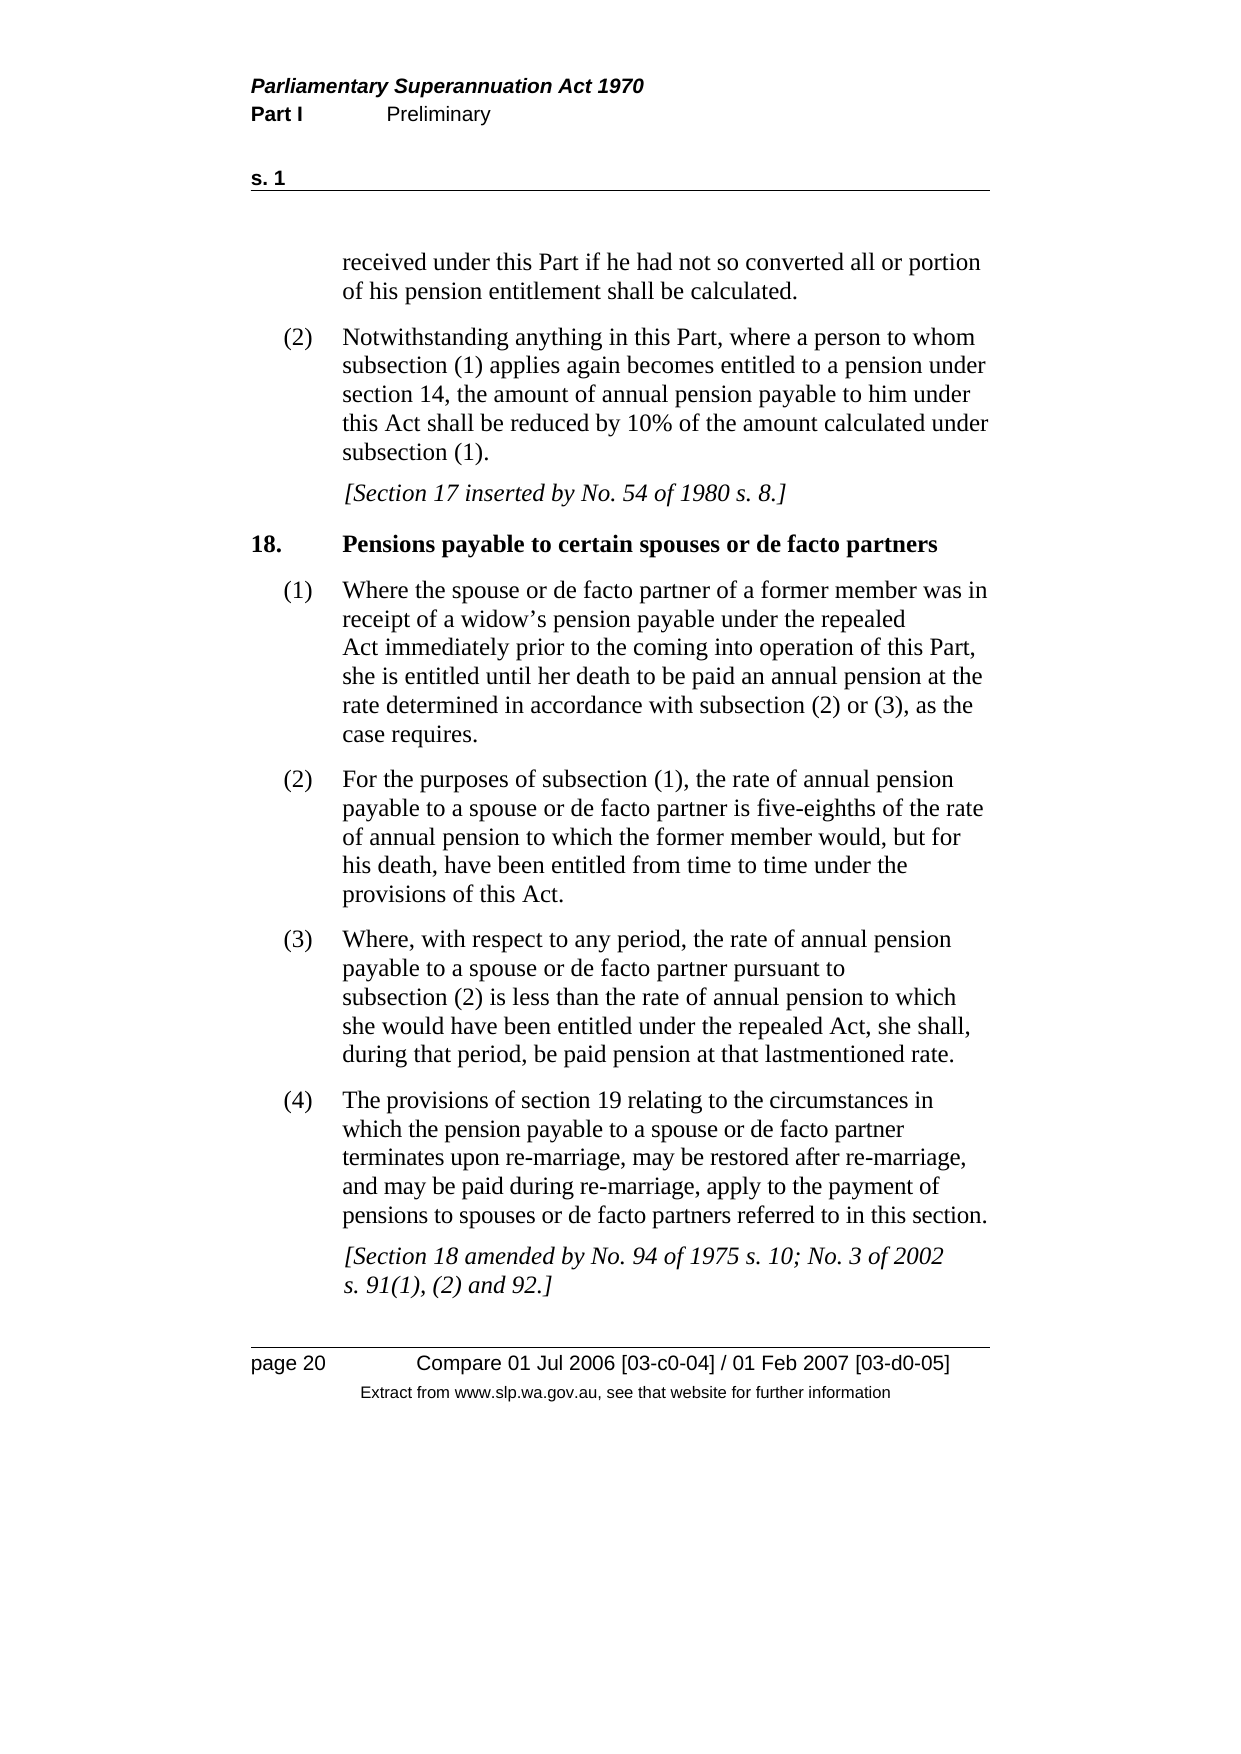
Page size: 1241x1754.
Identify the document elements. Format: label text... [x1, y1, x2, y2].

text (1) Where the spouse or de facto partner of a former member was in receipt of a widow’s pension payable under the repealed Act immediately prior to the coming into operation of this Part, she is entitled until her death to be paid an annual pension at the rate determined in accordance with subsection (2) or (3), as the case requires. [251, 575, 990, 747]
text [Section 18 amended by No. 94 of 1975 s. 10; No. 3 of 2002 s. 91(1), (2) and 92.] [251, 1241, 990, 1299]
text (3) Where, with respect to any period, the rate of annual pension payable to a spouse or de facto partner pursuant to subsection (2) is less than the rate of annual pension to which she would have been entitled under the repealed Act, she shall, during that period, be paid pension at that lastmentioned rate. [251, 924, 990, 1068]
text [251, 247, 990, 305]
text (4) The provisions of section 19 relating to the circumstances in which the pension payable to a spouse or de facto partner terminates upon re-marriage, may be restored after re-marriage, and may be paid during re-marriage, apply to the payment of pensions to spouses or de facto partners referred to in this section. [251, 1085, 990, 1229]
text (2) For the purposes of subsection (1), the rate of annual pension payable to a spouse or de facto partner is five-eighths of the rate of annual pension to which the former member would, but for his death, have been entitled from time to time under the provisions of this Act. [251, 764, 990, 908]
text (2) Notwithstanding anything in this Part, where a person to whom subsection (1) applies again becomes entitled to a pension under section 14, the amount of annual pension payable to him under this Act shall be reduced by 10% of the amount calculated under subsection (1). [251, 322, 990, 465]
text [Section 17 inserted by No. 54 of 1980 s. 8.] [251, 478, 990, 507]
subtitle 18. Pensions payable to certain spouses or de facto partners [251, 529, 990, 558]
